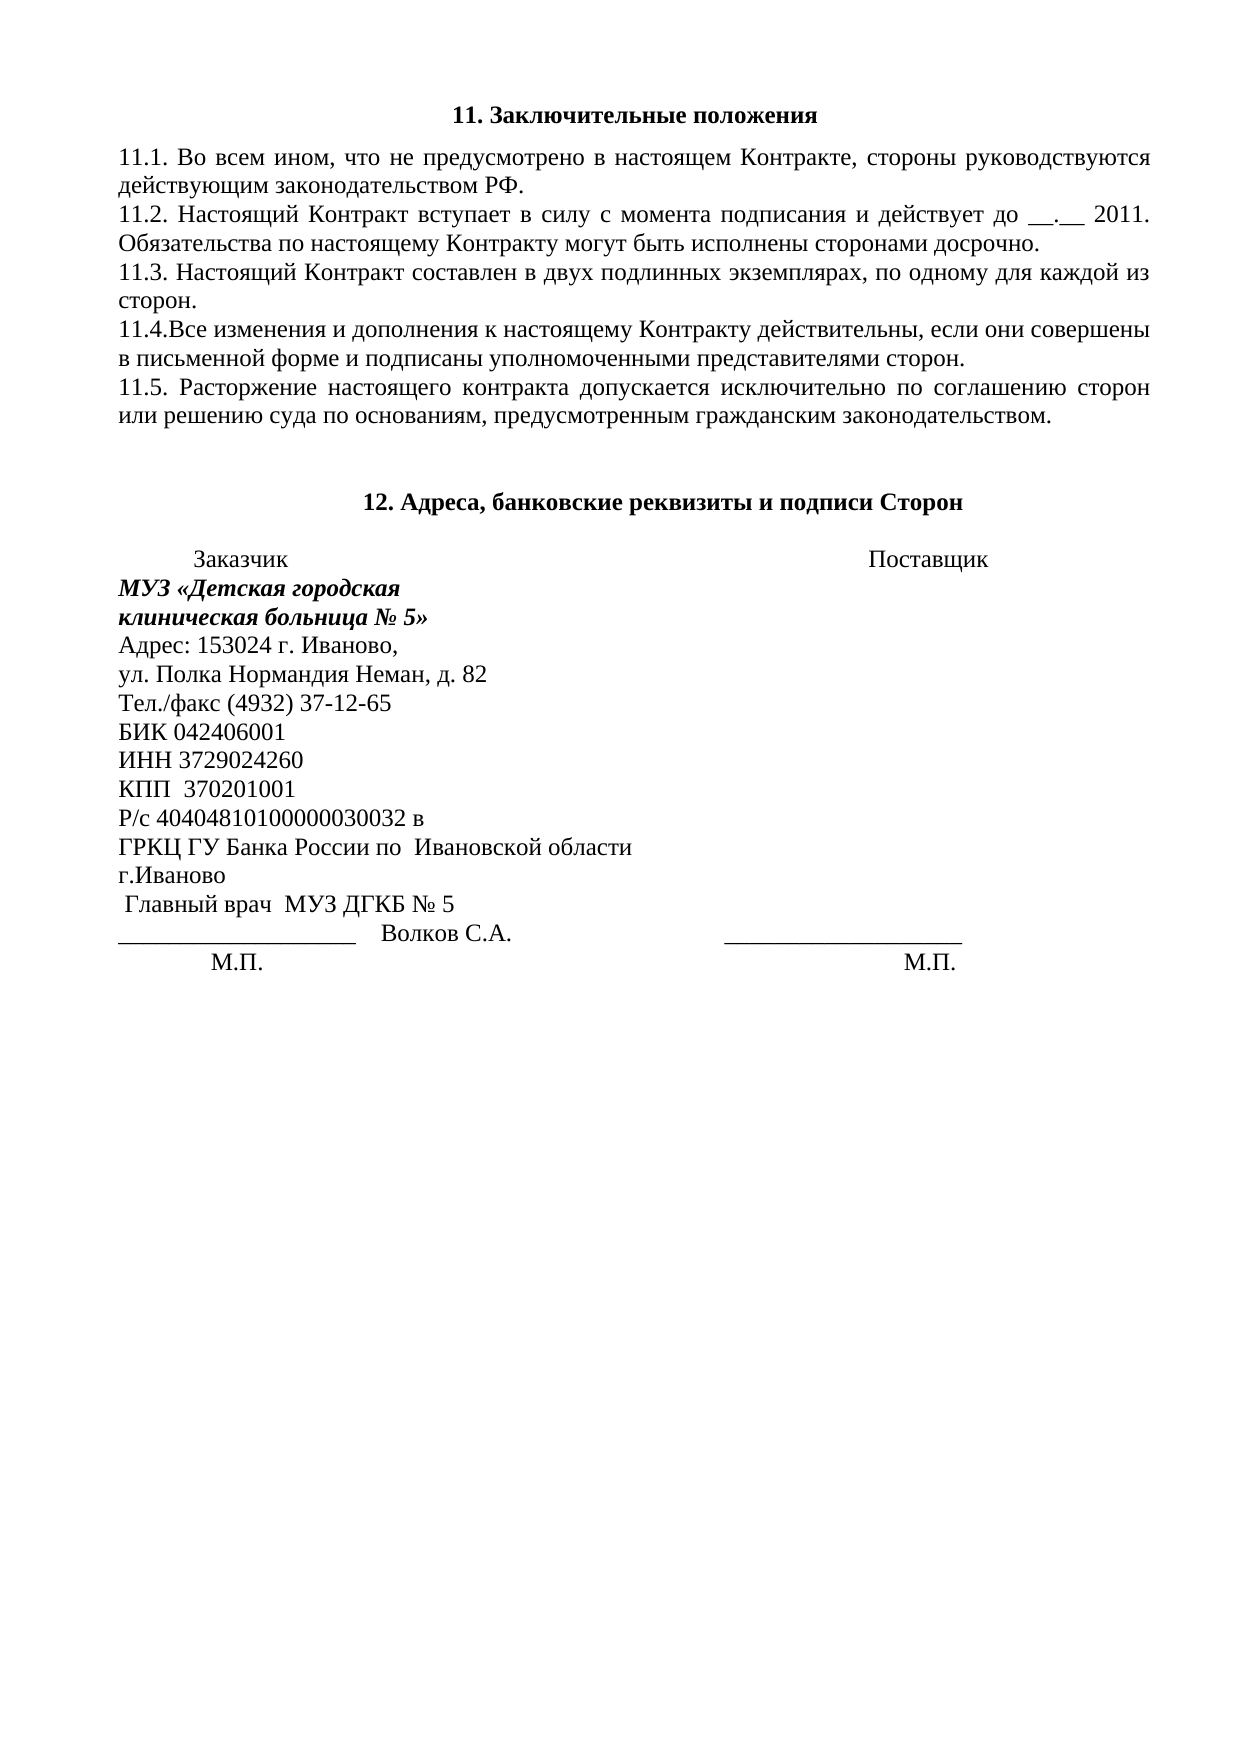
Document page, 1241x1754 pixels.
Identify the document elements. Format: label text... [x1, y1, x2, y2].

text ГРКЦ ГУ Банка России по Ивановской области [118, 832, 1152, 860]
text Главный врач МУЗ ДГКБ № 5 [118, 889, 1152, 918]
text клиническая больница № 5» [118, 602, 1146, 630]
text Адрес: 153024 г. Иваново, [118, 630, 1146, 659]
text 12. Адреса, банковские реквизиты и подписи Сторон [118, 487, 1152, 515]
text 11.5. Расторжение настоящего контракта допускается исключительно по соглашению сторон или решению суда по основаниям, предусмотренным гражданским законодательством. [118, 372, 1152, 429]
text Заказчик Поставщик [118, 544, 1152, 573]
text Р/с 40404810100000030032 в [118, 803, 1152, 832]
text Тел./факс (4932) 37-12-65 [118, 688, 1146, 717]
text 11. Заключительные положения [118, 100, 1152, 129]
text БИК 042406001 [118, 717, 1152, 745]
text 11.4.Все изменения и дополнения к настоящему Контракту действительны, если они совершены в письменной форме и подписаны уполномоченными представителями сторон. [118, 314, 1152, 372]
text КПП 370201001 [118, 774, 1152, 803]
text ИНН 3729024260 [118, 745, 1152, 774]
text ___________________ Волков С.А. ___________________ [118, 918, 1152, 947]
text 11.1. Во всем ином, что не предусмотрено в настоящем Контракте, стороны руководствуются действующим законодательством РФ. [118, 142, 1152, 199]
text ул. Полка Нормандия Неман, д. 82 [118, 659, 1146, 688]
text МУЗ «Детская городская [118, 573, 1146, 602]
text 11.3. Настоящий Контракт составлен в двух подлинных экземплярах, по одному для каждой из сторон. [118, 257, 1152, 314]
text 11.2. Настоящий Контракт вступает в силу с момента подписания и действует до __.__ 2011. Обязательства по настоящему Контракту могут быть исполнены сторонами досрочно. [118, 199, 1152, 257]
text М.П. М.П. [118, 947, 1152, 975]
text г.Иваново [118, 860, 1152, 889]
